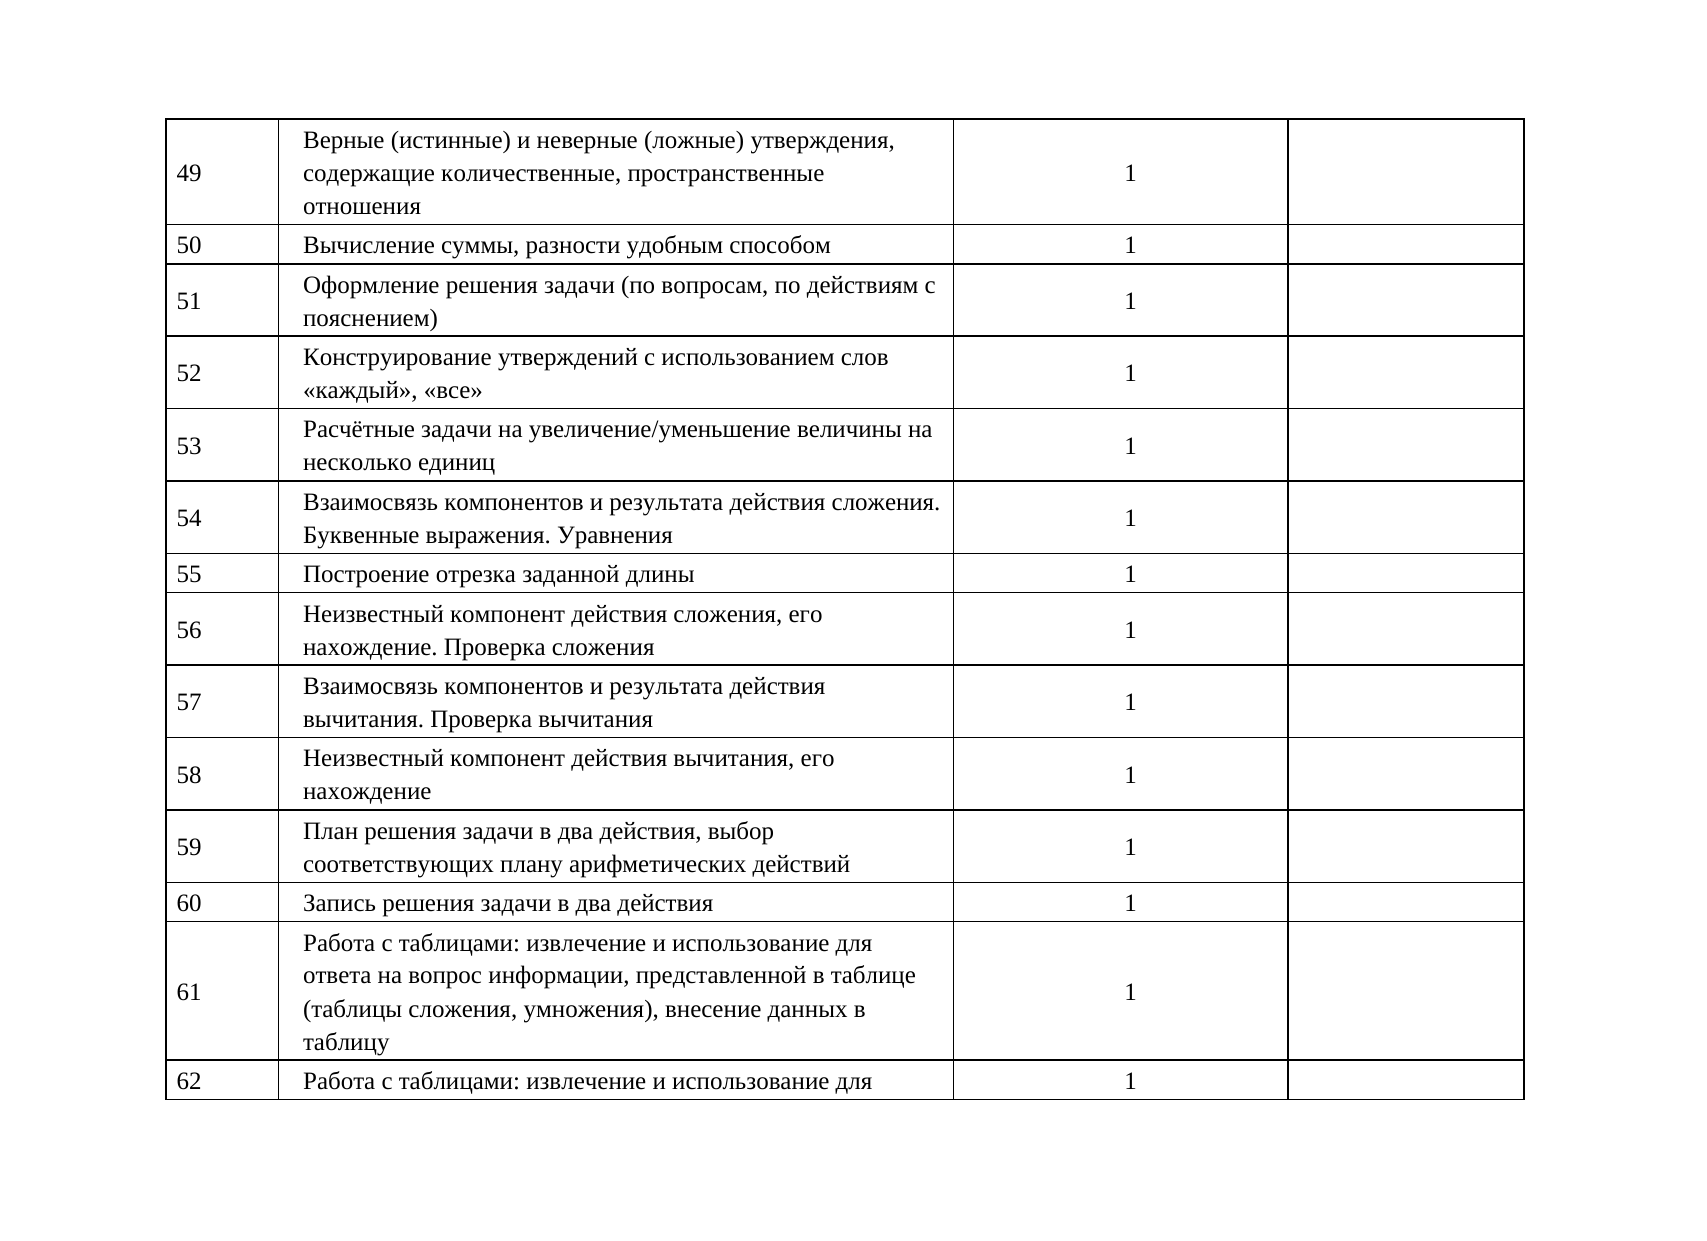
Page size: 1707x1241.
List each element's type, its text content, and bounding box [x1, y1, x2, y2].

table_cell 1 [954, 883, 1287, 921]
table_cell 59 [167, 811, 278, 881]
table_cell Взаимосвязь компонентов и результата действия сложения. Буквенные выражения. Уравнения [279, 482, 953, 552]
table_cell [1289, 883, 1523, 921]
table_cell [1289, 922, 1523, 1059]
table_cell [1289, 666, 1523, 737]
table_cell [1289, 225, 1523, 263]
table_cell 60 [167, 883, 278, 921]
table_cell 57 [167, 666, 278, 737]
table_cell 1 [954, 738, 1287, 809]
table_cell 1 [954, 265, 1287, 335]
table_cell 52 [167, 337, 278, 408]
table_cell Работа с таблицами: извлечение и использование для ответа на вопрос информации, представленной в таблице (таблицы сложения, умножения), внесение данных в таблицу [279, 922, 953, 1059]
table_cell 1 [954, 666, 1287, 737]
table_cell 61 [167, 922, 278, 1059]
table_cell 1 [954, 225, 1287, 263]
table_cell [1289, 265, 1523, 335]
table_cell 1 [954, 120, 1287, 223]
table_cell 54 [167, 482, 278, 552]
table_cell [1289, 337, 1523, 408]
table_cell 53 [167, 409, 278, 480]
table_cell [1289, 482, 1523, 552]
table_cell 58 [167, 738, 278, 809]
table_cell [1289, 1061, 1523, 1099]
table_cell 1 [954, 922, 1287, 1059]
table_cell Взаимосвязь компонентов и результата действия вычитания. Проверка вычитания [279, 666, 953, 737]
table_cell Неизвестный компонент действия сложения, его нахождение. Проверка сложения [279, 593, 953, 664]
table_cell 1 [954, 554, 1287, 592]
table_cell Вычисление суммы, разности удобным способом [279, 225, 953, 263]
table_cell [1289, 738, 1523, 809]
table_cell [279, 1061, 953, 1099]
table_cell Неизвестный компонент действия вычитания, его нахождение [279, 738, 953, 809]
table_cell 1 [954, 482, 1287, 552]
table_cell 50 [167, 225, 278, 263]
table_cell [1289, 120, 1523, 223]
table_cell 1 [954, 593, 1287, 664]
table_cell 1 [954, 811, 1287, 881]
table_cell Оформление решения задачи (по вопросам, по действиям с пояснением) [279, 265, 953, 335]
table_cell Расчётные задачи на увеличение/уменьшение величины на несколько единиц [279, 409, 953, 480]
table_cell 1 [954, 337, 1287, 408]
table_cell [1289, 811, 1523, 881]
table_cell 56 [167, 593, 278, 664]
table_cell 1 [954, 1061, 1287, 1099]
table_cell Верные (истинные) и неверные (ложные) утверждения, содержащие количественные, пространственные отношения [279, 120, 953, 223]
table_cell [1289, 554, 1523, 592]
table_cell 55 [167, 554, 278, 592]
table_cell 1 [954, 409, 1287, 480]
table_cell [1289, 409, 1523, 480]
table_cell 49 [167, 120, 278, 223]
table_cell 51 [167, 265, 278, 335]
table_cell Запись решения задачи в два действия [279, 883, 953, 921]
table_cell 62 [167, 1061, 278, 1099]
table_cell План решения задачи в два действия, выбор соответствующих плану арифметических действий [279, 811, 953, 881]
table_cell [1289, 593, 1523, 664]
table_cell Конструирование утверждений с использованием слов «каждый», «все» [279, 337, 953, 408]
table_cell Построение отрезка заданной длины [279, 554, 953, 592]
